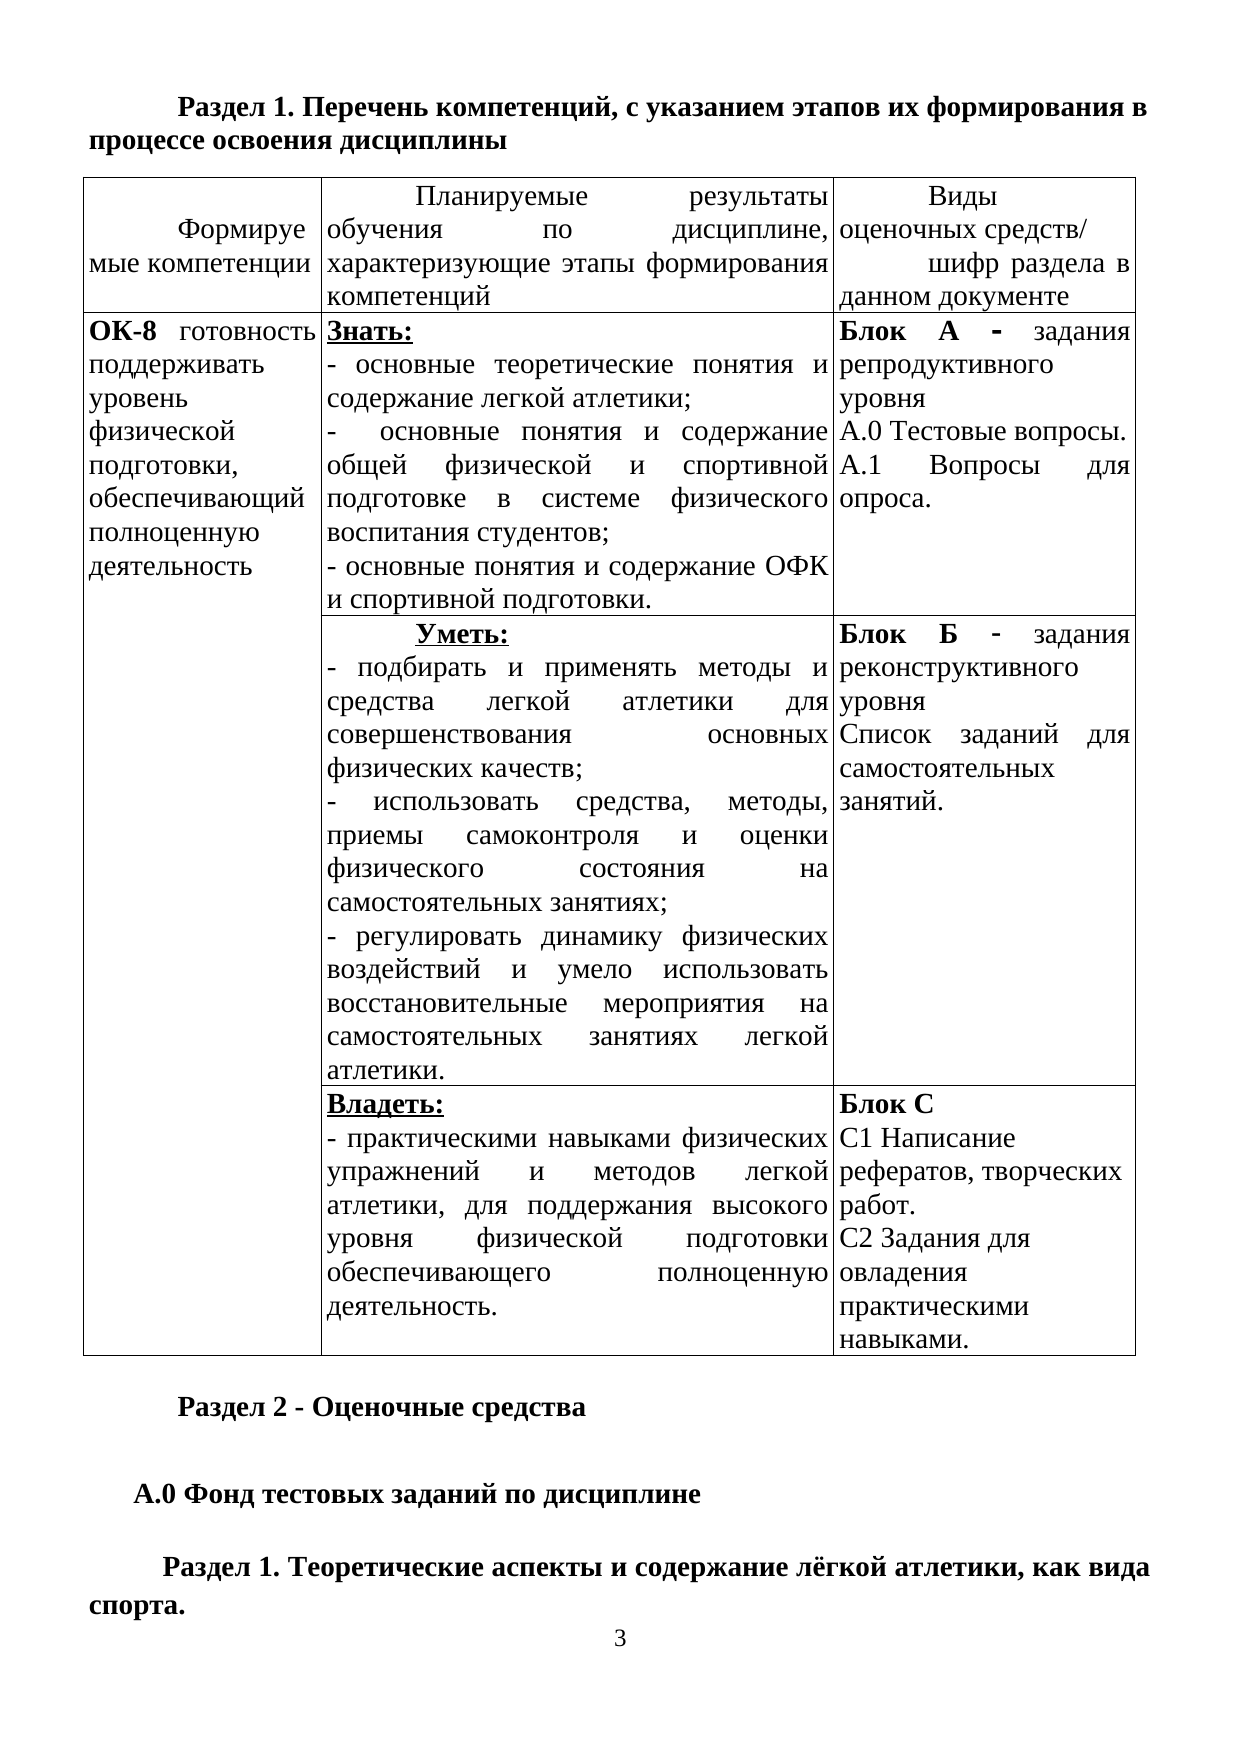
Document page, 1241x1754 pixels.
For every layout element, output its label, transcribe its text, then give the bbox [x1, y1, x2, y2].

table_cell Блок Б задания реконструктивного уровня Список заданий для самостоятельных занятий. [834, 616, 1135, 1085]
table_header Формируемые компетенции [84, 178, 321, 312]
text Раздел 1. Перечень компетенций, с указанием этапов их формирования в процессе освоения дисциплины [89, 89, 1152, 156]
table_cell Блок С С1 Написание рефератов, творческих работ. С2 Задания для овладения практическими навыками. [834, 1086, 1135, 1355]
table_cell ОК-8 готовность поддерживать уровень физической подготовки, обеспечивающий полноценную деятельность [84, 313, 321, 1355]
table_cell Уметь: - подбирать и применять методы и средства легкой атлетики для совершенствования основных физических качеств; - использовать средства, методы, приемы самоконтроля и оценки физического состояния на самостоятельных занятиях; - регулировать динамику физических воздействий и умело использовать восстановительные мероприятия на самостоятельных занятиях легкой атлетики. [322, 616, 833, 1085]
table_header Планируемые результаты обучения по дисциплине, характеризующие этапы формирования компетенций [322, 178, 833, 312]
table_header Виды оценочных средств/ шифр раздела в данном документе [834, 178, 1135, 312]
text Раздел 1. Теоретические аспекты и содержание лёгкой атлетики, как вида спорта. [89, 1549, 1152, 1621]
table_cell Блок А задания репродуктивного уровня А.0 Тестовые вопросы. А.1 Вопросы для опроса. [834, 313, 1135, 615]
text А.0 Фонд тестовых заданий по дисциплине [89, 1477, 1152, 1510]
subtitle Раздел 2 - Оценочные средства [89, 1389, 1152, 1423]
table_cell Знать: - основные теоретические понятия и содержание легкой атлетики; - основные понятия и содержание общей физической и спортивной подготовке в системе физического воспитания студентов; - основные понятия и содержание ОФК и спортивной подготовки. [322, 313, 833, 615]
table_cell Владеть: - практическими навыками физических упражнений и методов легкой атлетики, для поддержания высокого уровня физической подготовки обеспечивающего полноценную деятельность. [322, 1086, 833, 1355]
